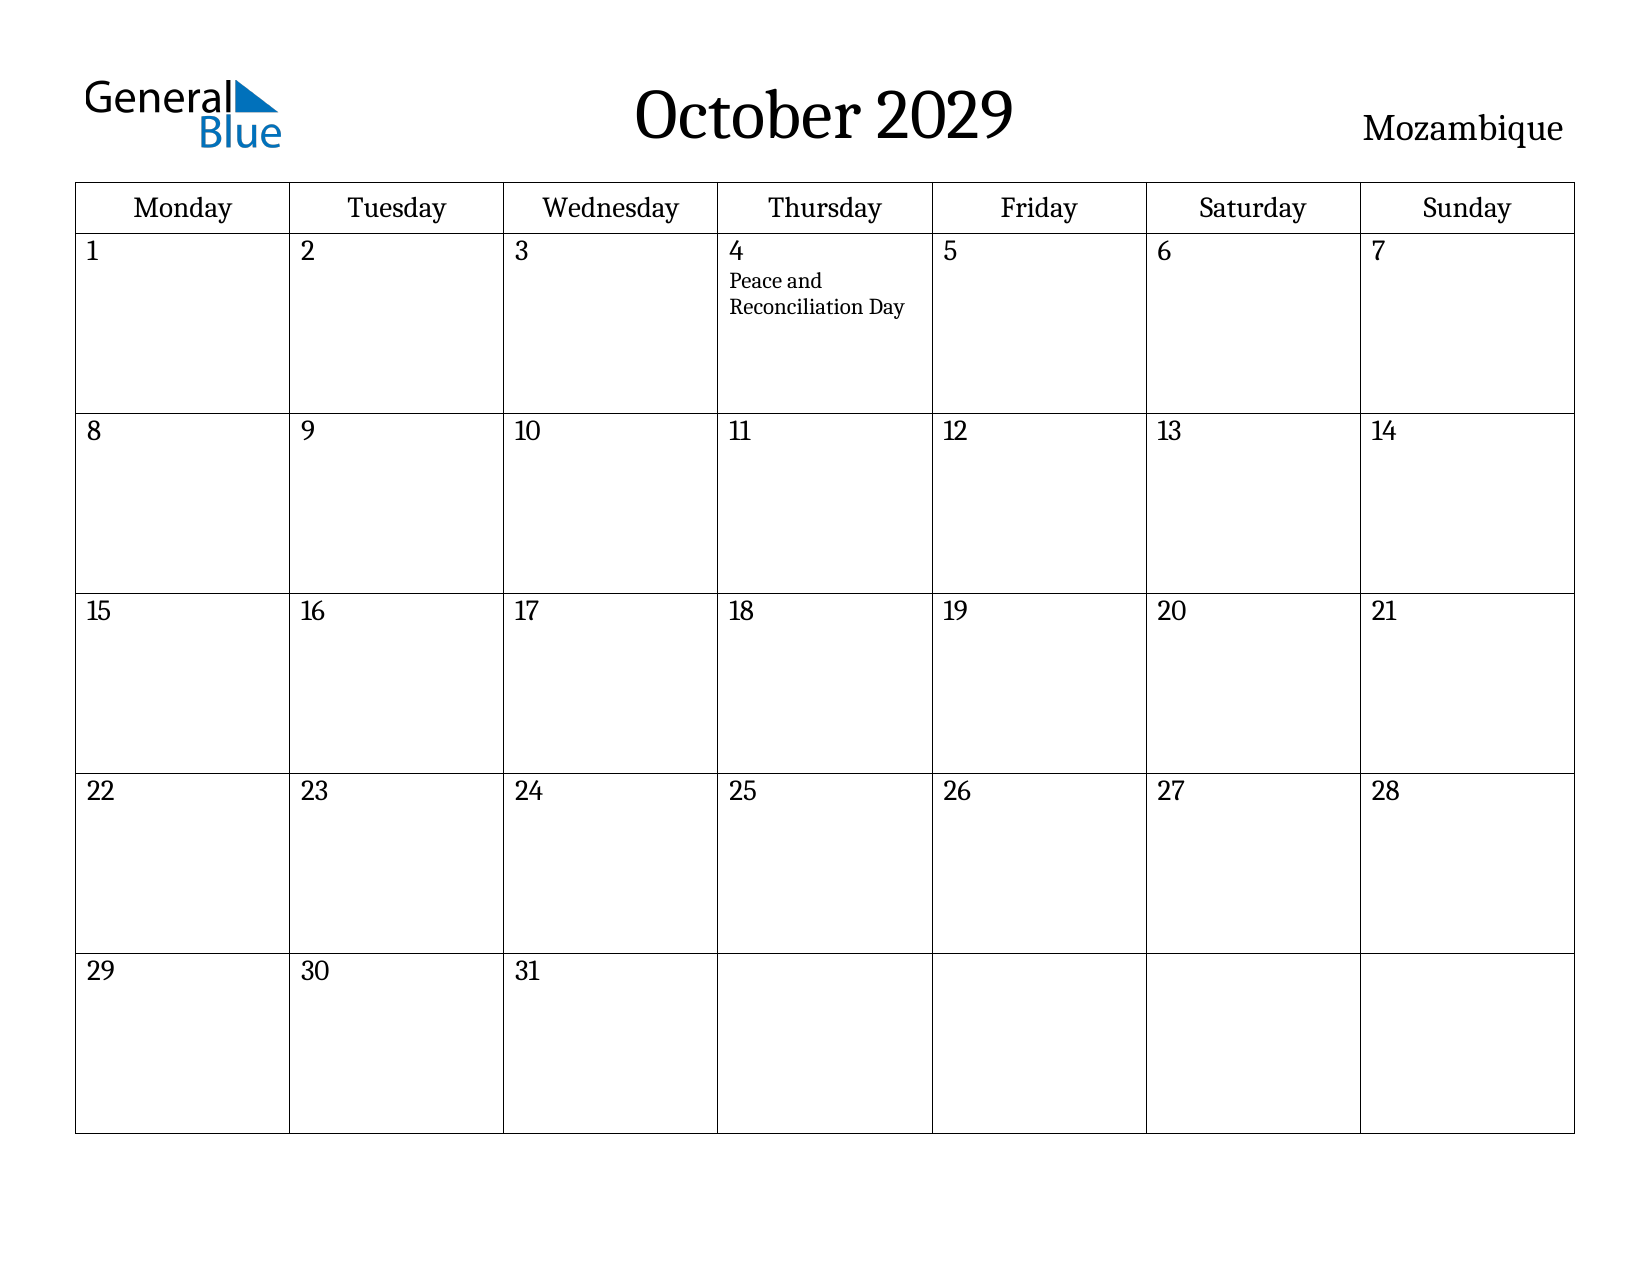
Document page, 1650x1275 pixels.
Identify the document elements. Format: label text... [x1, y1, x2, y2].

table_cell [1147, 448, 1360, 593]
table_cell 6 [1147, 234, 1360, 267]
table_cell 26 [933, 774, 1146, 807]
table_cell [933, 988, 1146, 1133]
table_cell 1 [76, 234, 289, 267]
table_cell [1361, 808, 1574, 953]
table_cell Tuesday [290, 183, 503, 233]
table_cell 22 [76, 774, 289, 807]
picture [86, 80, 281, 148]
table_cell 8 [76, 414, 289, 447]
table_cell [933, 808, 1146, 953]
table_cell [76, 627, 289, 773]
table_cell [504, 988, 717, 1133]
table_cell Sunday [1361, 183, 1574, 233]
table_cell Peace and Reconciliation Day [718, 267, 932, 413]
table_cell [933, 267, 1146, 413]
table_cell 20 [1147, 594, 1360, 627]
table_header [76, 75, 503, 182]
table_cell 30 [290, 954, 503, 987]
table_cell [1147, 954, 1360, 987]
table_cell [933, 954, 1146, 987]
table_cell 17 [504, 594, 717, 627]
table_cell [1147, 627, 1360, 773]
table_cell 23 [290, 774, 503, 807]
table_cell 19 [933, 594, 1146, 627]
table_cell [1361, 448, 1574, 593]
table_cell [76, 808, 289, 953]
table_cell 2 [290, 234, 503, 267]
table_cell [290, 808, 503, 953]
table_cell 3 [504, 234, 717, 267]
table_cell 7 [1361, 234, 1574, 267]
table_cell [76, 988, 289, 1133]
table_cell [1361, 627, 1574, 773]
table_cell [76, 448, 289, 593]
table_cell Friday [933, 183, 1146, 233]
table_cell [290, 627, 503, 773]
table_cell [1361, 267, 1574, 413]
table_cell 16 [290, 594, 503, 627]
table_cell [504, 267, 717, 413]
table_cell [718, 954, 932, 987]
table_header Mozambique [1146, 75, 1574, 182]
table_cell 5 [933, 234, 1146, 267]
table_cell [1147, 988, 1360, 1133]
table_cell 11 [718, 414, 932, 447]
table_cell [1147, 808, 1360, 953]
table_cell 18 [718, 594, 932, 627]
table_cell 10 [504, 414, 717, 447]
table_cell 4 [718, 234, 932, 267]
table_cell [290, 448, 503, 593]
table_cell 14 [1361, 414, 1574, 447]
table_header October 2029 [504, 75, 1146, 182]
table_cell Thursday [718, 183, 932, 233]
table_cell 9 [290, 414, 503, 447]
table_cell Saturday [1147, 183, 1360, 233]
table_cell [718, 627, 932, 773]
table_cell 25 [718, 774, 932, 807]
table_cell 29 [76, 954, 289, 987]
table_cell Monday [76, 183, 289, 233]
table_cell 28 [1361, 774, 1574, 807]
table_cell Wednesday [504, 183, 717, 233]
table_cell [933, 448, 1146, 593]
table_cell [504, 808, 717, 953]
table_cell 21 [1361, 594, 1574, 627]
table_cell [504, 448, 717, 593]
table_cell [933, 627, 1146, 773]
table_cell [76, 267, 289, 413]
table_cell 31 [504, 954, 717, 987]
table_cell [718, 988, 932, 1133]
table_cell 12 [933, 414, 1146, 447]
table_cell 15 [76, 594, 289, 627]
table_cell 13 [1147, 414, 1360, 447]
table_cell [1361, 988, 1574, 1133]
table_cell [290, 267, 503, 413]
table_cell [1361, 954, 1574, 987]
table_cell 27 [1147, 774, 1360, 807]
table_cell [718, 448, 932, 593]
table_cell 24 [504, 774, 717, 807]
table_cell [290, 988, 503, 1133]
table_cell [1147, 267, 1360, 413]
table_cell [718, 808, 932, 953]
table_cell [504, 627, 717, 773]
